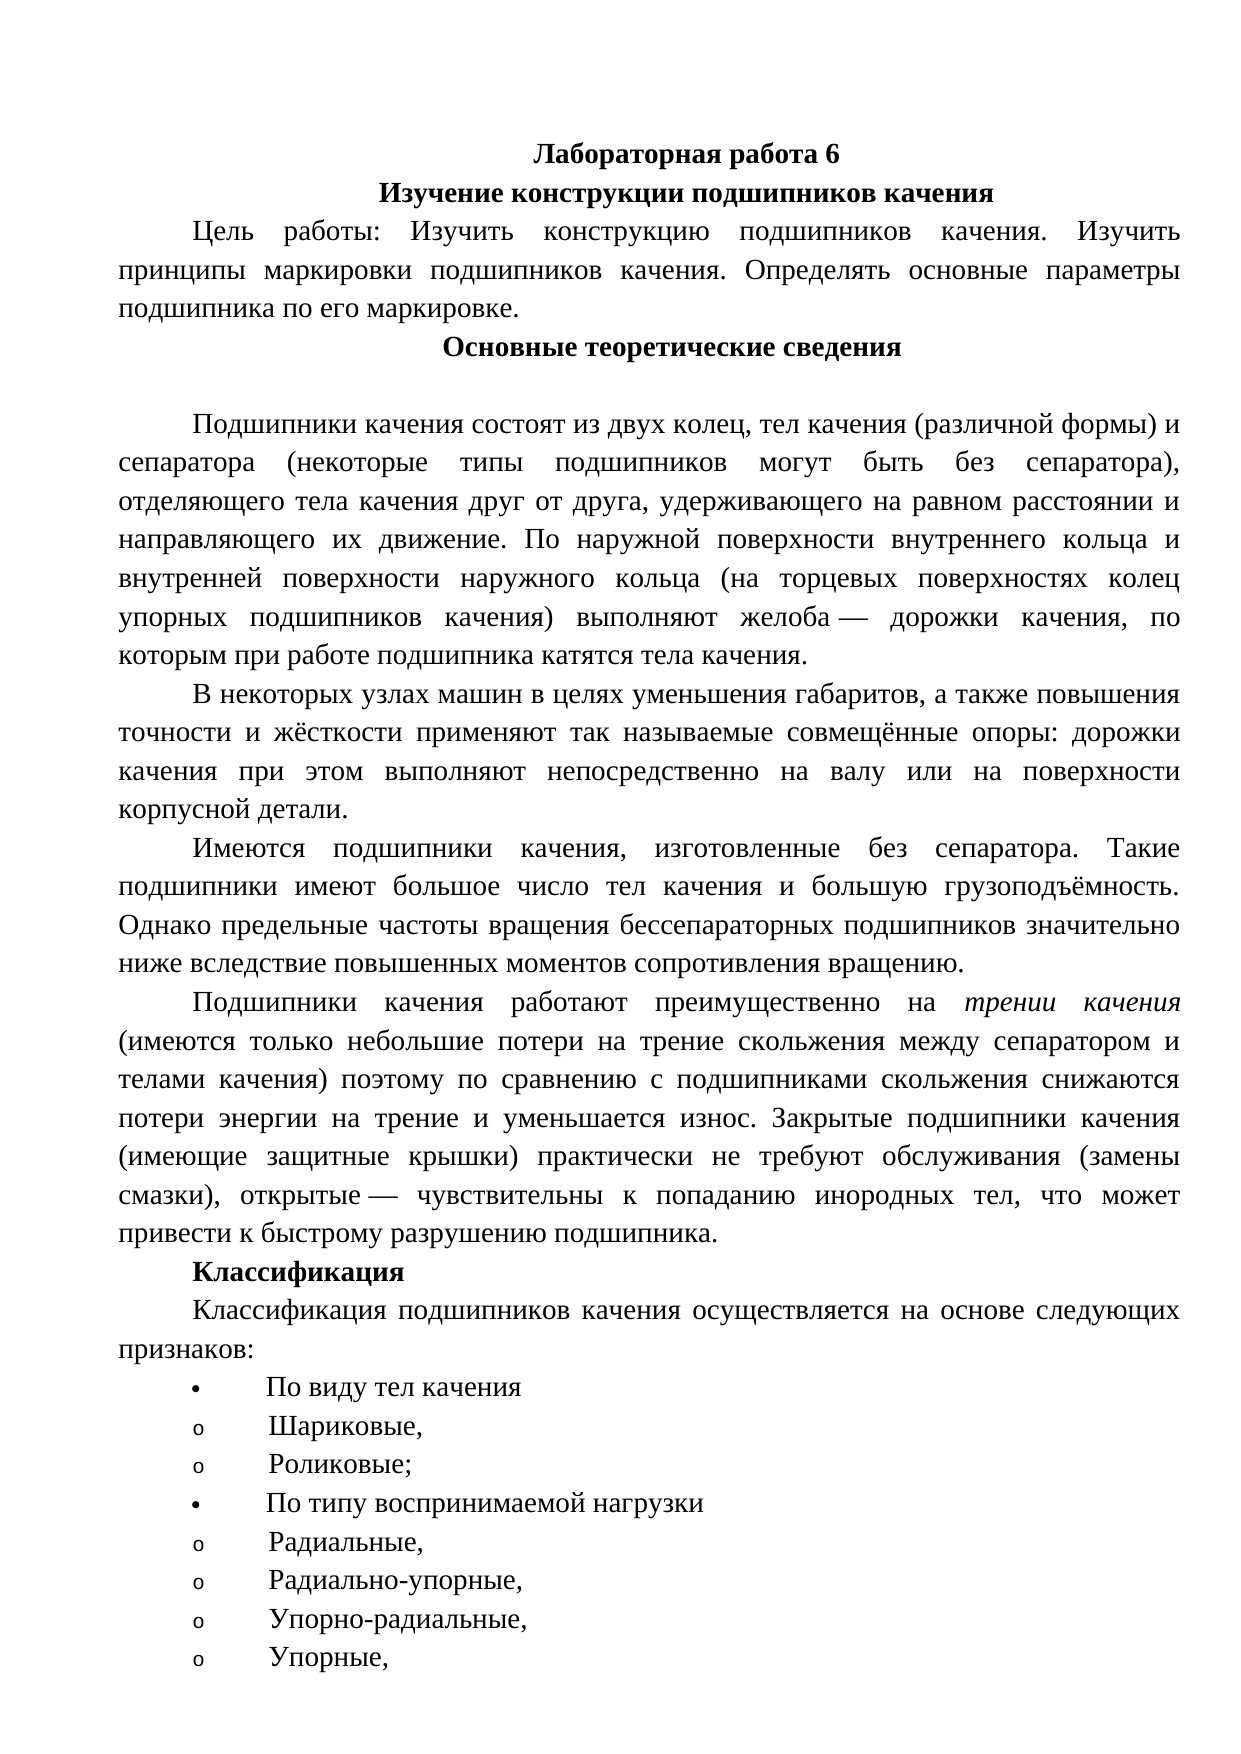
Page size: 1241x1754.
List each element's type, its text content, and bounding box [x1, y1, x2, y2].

list По виду тел качения [118, 1369, 1181, 1403]
list Упорно-радиальные, [118, 1601, 1181, 1634]
text Цель работы: Изучить конструкцию подшипников качения. Изучить принципы маркировки подшипников качения. Определять основные параметры подшипника по его маркировке. [118, 213, 1181, 324]
text Лабораторная работа 6 [118, 136, 1181, 170]
list Шариковые, [118, 1408, 1181, 1442]
text Классификация [118, 1254, 1181, 1287]
list Радиально-упорные, [118, 1562, 1181, 1596]
text Классификация подшипников качения осуществляется на основе следующих признаков: [118, 1292, 1181, 1364]
text Подшипники качения работают преимущественно на трении качения (имеются только небольшие потери на трение скольжения между сепаратором и телами качения) поэтому по сравнению с подшипниками скольжения снижаются потери энергии на трение и уменьшается износ. Закрытые подшипники качения (имеющие защитные крышки) практически не требуют обслуживания (замены смазки), открытые — чувствительны к попаданию инородных тел, что может привести к быстрому разрушению подшипника. [118, 984, 1181, 1249]
text В некоторых узлах машин в целях уменьшения габаритов, а также повышения точности и жёсткости применяют так называемые совмещённые опоры: дорожки качения при этом выполняют непосредственно на валу или на поверхности корпусной детали. [118, 676, 1181, 825]
text Имеются подшипники качения, изготовленные без сепаратора. Такие подшипники имеют большое число тел качения и большую грузоподъёмность. Однако предельные частоты вращения бессепараторных подшипников значительно ниже вследствие повышенных моментов сопротивления вращению. [118, 830, 1181, 979]
text Подшипники качения состоят из двух колец, тел качения (различной формы) и сепаратора (некоторые типы подшипников могут быть без сепаратора), отделяющего тела качения друг от друга, удерживающего на равном расстоянии и направляющего их движение. По наружной поверхности внутреннего кольца и внутренней поверхности наружного кольца (на торцевых поверхностях колец упорных подшипников качения) выполняют желоба — дорожки качения, по которым при работе подшипника катятся тела качения. [118, 406, 1181, 671]
list Упорные, [118, 1639, 1181, 1673]
list По типу воспринимаемой нагрузки [118, 1485, 1181, 1519]
list Радиальные, [118, 1524, 1181, 1557]
list Роликовые; [118, 1447, 1181, 1480]
text Основные теоретические сведения [118, 329, 1152, 362]
text Изучение конструкции подшипников качения [118, 175, 1181, 208]
